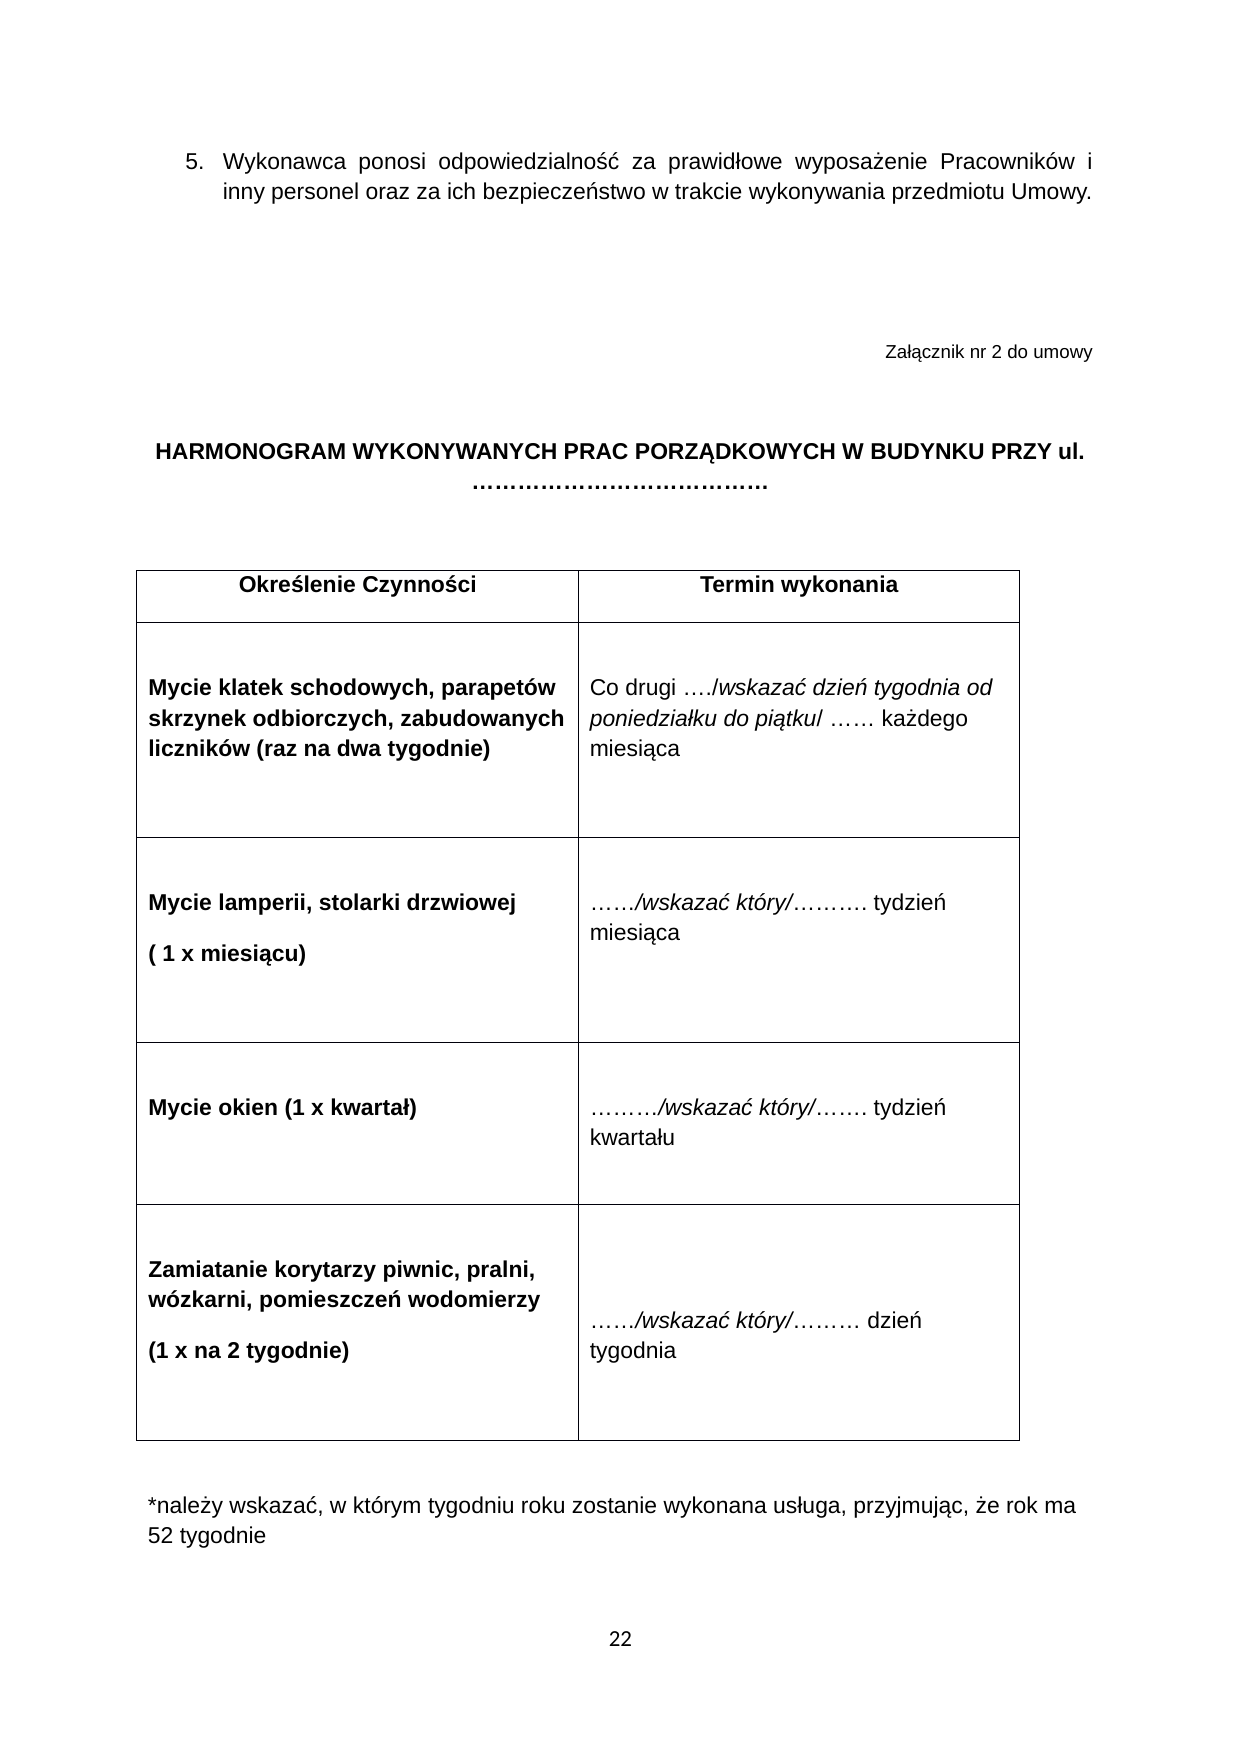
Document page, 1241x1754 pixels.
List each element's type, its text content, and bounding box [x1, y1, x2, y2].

table_cell Mycie okien (1 x kwartał) [137, 1043, 578, 1204]
table_header Termin wykonania [579, 571, 1019, 622]
table_cell Mycie klatek schodowych, parapetów skrzynek odbiorczych, zabudowanych liczników (raz na dwa tygodnie) [137, 623, 578, 837]
table_header Określenie Czynności [137, 571, 578, 622]
table_cell Co drugi …./wskazać dzień tygodnia od poniedziałku do piątku/ …… każdego miesiąca [579, 623, 1019, 837]
table_cell Zamiatanie korytarzy piwnic, pralni, wózkarni, pomieszczeń wodomierzy (1 x na 2 tygodnie) [137, 1205, 578, 1439]
text Załącznik nr 2 do umowy [148, 341, 1093, 363]
text *należy wskazać, w którym tygodniu roku zostanie wykonana usługa, przyjmując, że rok ma 52 tygodnie [148, 1492, 1093, 1548]
text HARMONOGRAM WYKONYWANYCH PRAC PORZĄDKOWYCH W BUDYNKU PRZY ul. ………………………………… [148, 438, 1093, 494]
table_cell Mycie lamperii, stolarki drzwiowej ( 1 x miesiącu) [137, 838, 578, 1042]
table_cell ………/wskazać który/……. tydzień kwartału [579, 1043, 1019, 1204]
table_cell ……/wskazać który/………. tydzień miesiąca [579, 838, 1019, 1042]
list Wykonawca ponosi odpowiedzialność za prawidłowe wyposażenie Pracowników i inny personel oraz za ich bezpieczeństwo w trakcie wykonywania przedmiotu Umowy. [185, 148, 1093, 204]
table_cell ……/wskazać który/……… dzień tygodnia [579, 1205, 1019, 1439]
